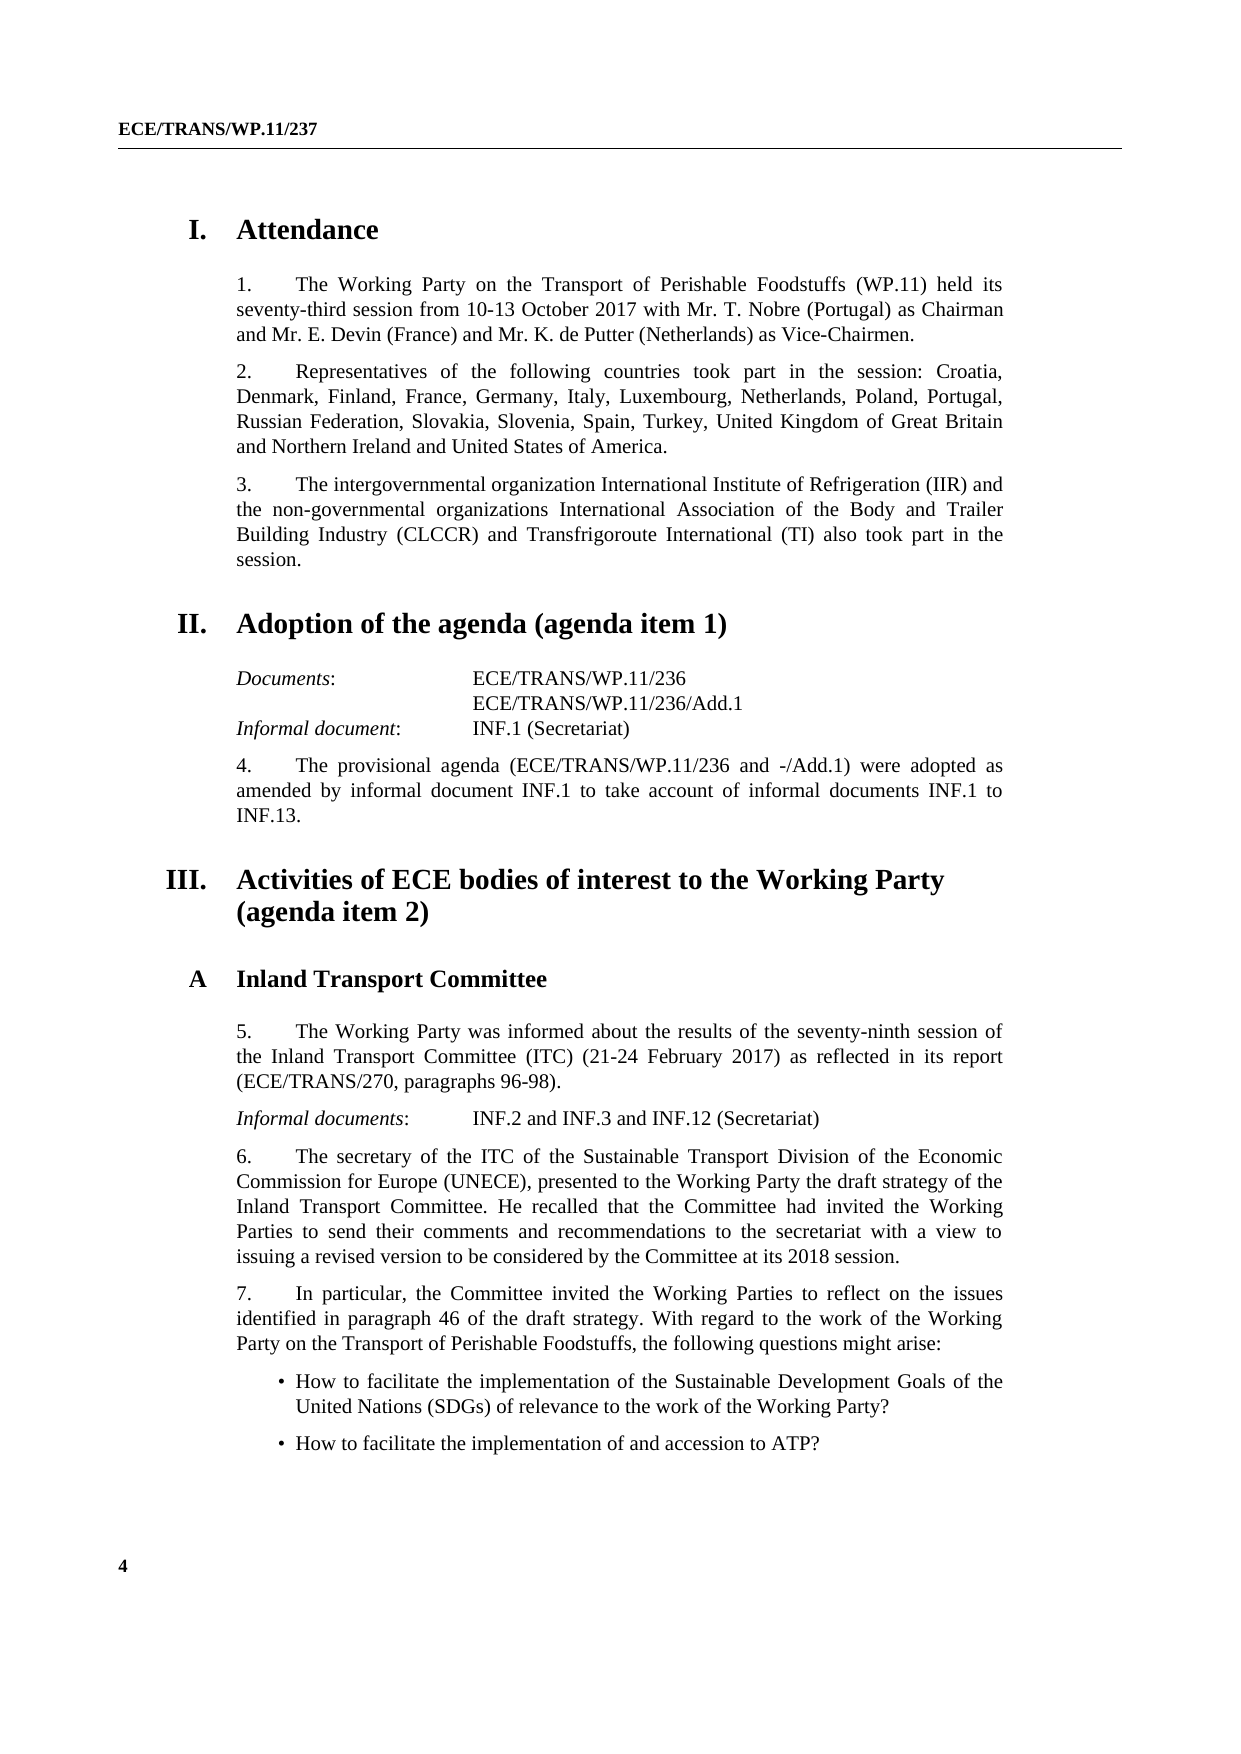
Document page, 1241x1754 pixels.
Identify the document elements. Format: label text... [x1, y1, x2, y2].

text A Inland Transport Committee [118, 965, 1004, 993]
list How to facilitate the implementation of and accession to ATP? [278, 1430, 1004, 1455]
text 1. The Working Party on the Transport of Perishable Foodstuffs (WP.11) held its seventy-third session from 10-13 October 2017 with Mr. T. Nobre (Portugal) as Chairman and Mr. E. Devin (France) and Mr. K. de Putter (Netherlands) as Vice-Chairmen. [236, 271, 1004, 346]
text 3. The intergovernmental organization International Institute of Refrigeration (IIR) and the non-governmental organizations International Association of the Body and Trailer Building Industry (CLCCR) and Transfrigoroute International (TI) also took part in the session. [236, 471, 1004, 571]
text 2. Representatives of the following countries took part in the session: Croatia, Denmark, Finland, France, Germany, Italy, Luxembourg, Netherlands, Poland, Portugal, Russian Federation, Slovakia, Slovenia, Spain, Turkey, United Kingdom of Great Britain and Northern Ireland and United States of America. [236, 358, 1004, 458]
text III. Activities of ECE bodies of interest to the Working Party (agenda item 2) [118, 865, 1004, 927]
text 6. The secretary of the ITC of the Sustainable Transport Division of the Economic Commission for Europe (UNECE), presented to the Working Party the draft strategy of the Inland Transport Committee. He recalled that the Committee had invited the Working Parties to send their comments and recommendations to the secretariat with a view to issuing a revised version to be considered by the Committee at its 2018 session. [236, 1143, 1004, 1268]
text Informal documents: INF.2 and INF.3 and INF.12 (Secretariat) [236, 1105, 1004, 1130]
text Documents: ECE/TRANS/WP.11/236 [236, 665, 1004, 690]
text Informal document: INF.1 (Secretariat) [236, 715, 1004, 740]
list How to facilitate the implementation of the Sustainable Development Goals of the United Nations (SDGs) of relevance to the work of the Working Party? [278, 1368, 1004, 1418]
text 7. In particular, the Committee invited the Working Parties to reflect on the issues identified in paragraph 46 of the draft strategy. With regard to the work of the Working Party on the Transport of Perishable Foodstuffs, the following questions might arise: [236, 1280, 1004, 1355]
text I. Attendance [118, 215, 1004, 246]
text ECE/TRANS/WP.11/236/Add.1 [236, 690, 1004, 715]
text 4. The provisional agenda (ECE/TRANS/WP.11/236 and -/Add.1) were adopted as amended by informal document INF.1 to take account of informal documents INF.1 to INF.13. [236, 752, 1004, 827]
text 5. The Working Party was informed about the results of the seventy-ninth session of the Inland Transport Committee (ITC) (21-24 February 2017) as reflected in its report (ECE/TRANS/270, paragraphs 96-98). [236, 1018, 1004, 1093]
text II. Adoption of the agenda (agenda item 1) [118, 608, 1004, 640]
